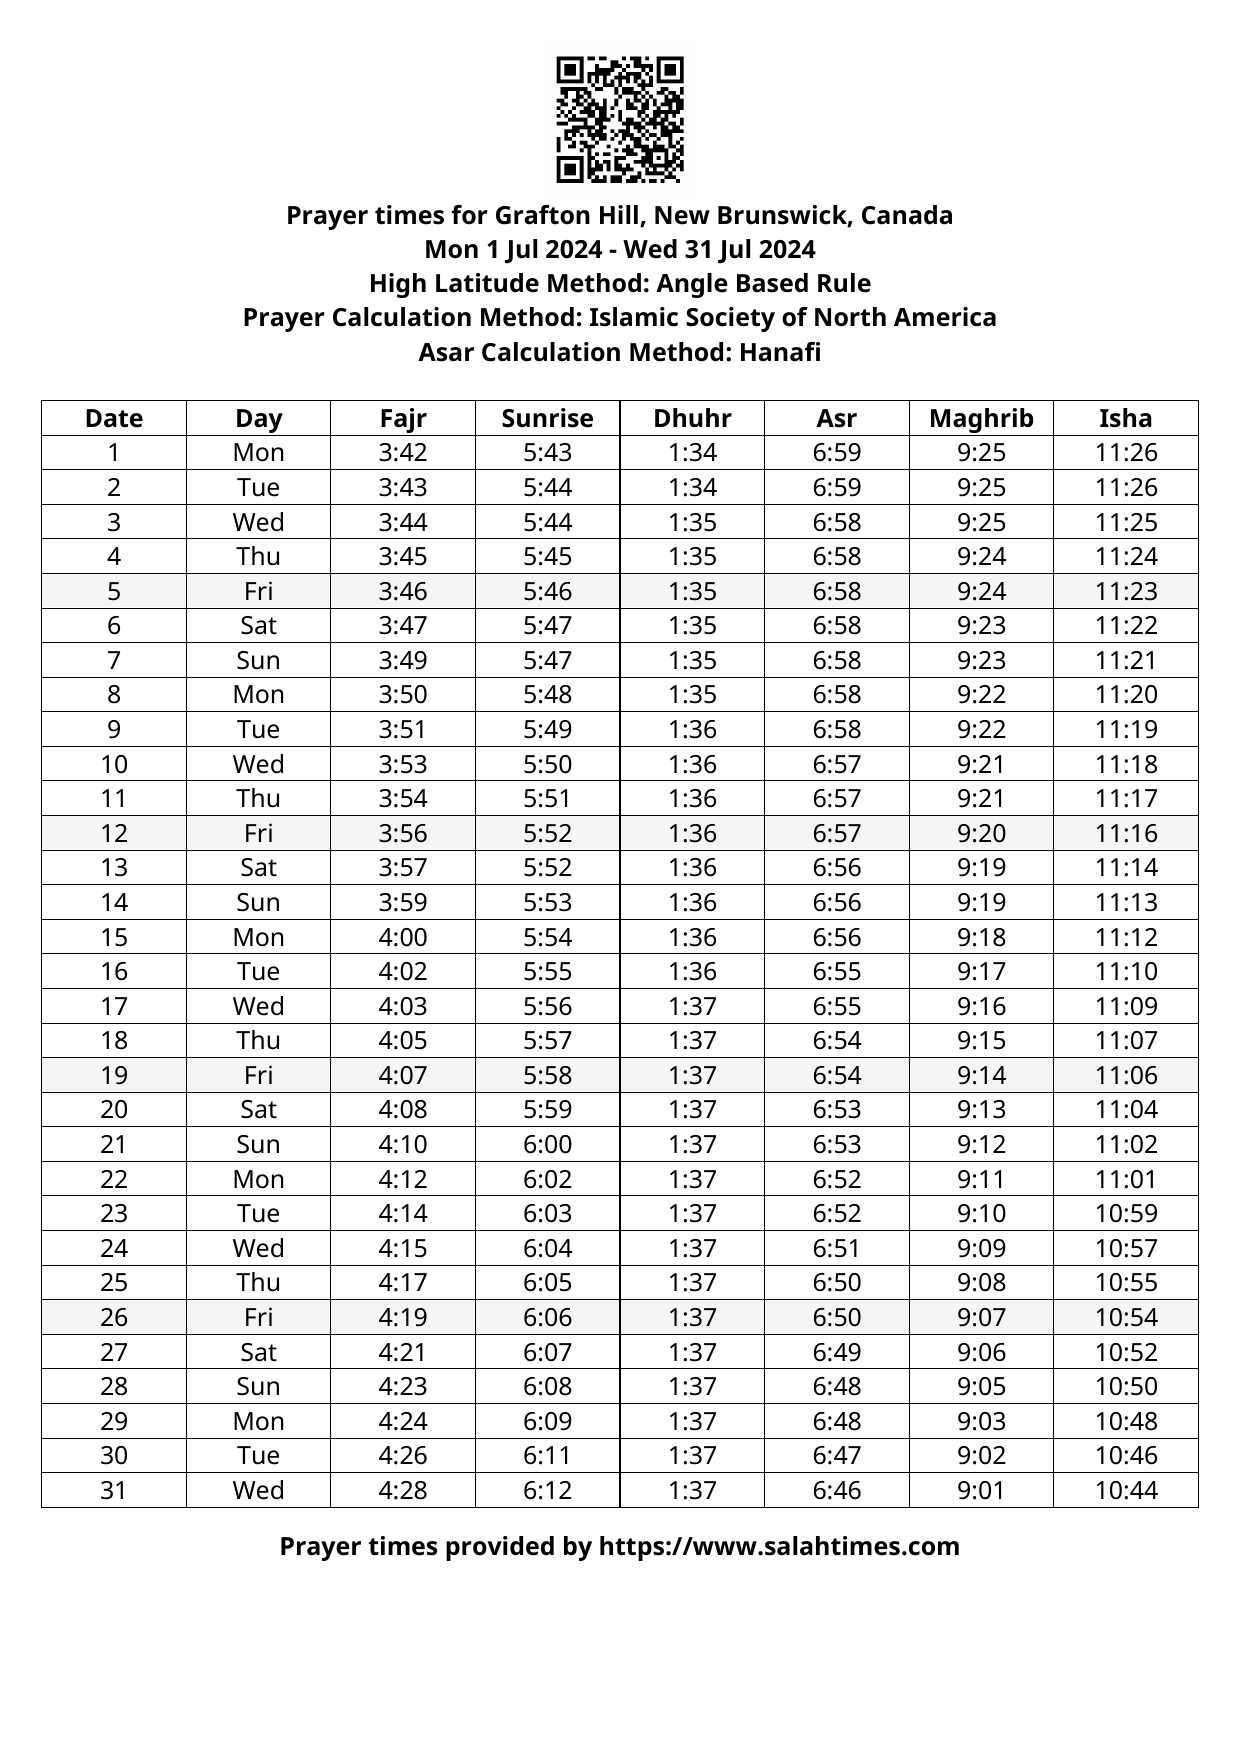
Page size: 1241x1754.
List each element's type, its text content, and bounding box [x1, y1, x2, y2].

table_cell 9:08 [910, 1266, 1053, 1299]
table_cell 4:23 [331, 1369, 475, 1403]
text Prayer Calculation Method: Islamic Society of North America [42, 300, 1198, 334]
table_cell 9:12 [910, 1127, 1053, 1161]
table_cell 9:18 [910, 920, 1053, 953]
table_cell 12 [42, 816, 186, 849]
table_cell 5:52 [476, 816, 619, 849]
table_cell 6:49 [765, 1335, 909, 1368]
table_cell 19 [42, 1058, 186, 1092]
table_cell 1:37 [621, 1439, 764, 1472]
table_cell 18 [42, 1024, 186, 1057]
table_cell 6:59 [765, 436, 909, 469]
table_cell Sun [187, 1369, 330, 1403]
table_cell 3:46 [331, 574, 475, 607]
table_cell 3:45 [331, 539, 475, 573]
table_cell 8 [42, 678, 186, 711]
table_cell Wed [187, 989, 330, 1022]
table_cell 14 [42, 885, 186, 919]
table_cell 10:57 [1054, 1231, 1198, 1264]
table_cell 1:34 [621, 470, 764, 504]
table_cell 5:45 [476, 539, 619, 573]
table_cell 6:59 [765, 470, 909, 504]
table_cell Tue [187, 1439, 330, 1472]
table_cell 28 [42, 1369, 186, 1403]
table_cell 9:21 [910, 747, 1053, 780]
table_cell Tue [187, 470, 330, 504]
table_cell 27 [42, 1335, 186, 1368]
table_cell 1:36 [621, 920, 764, 953]
table_cell Sun [187, 1127, 330, 1161]
table_cell Tue [187, 1196, 330, 1230]
table_cell 11 [42, 781, 186, 815]
table_cell Mon [187, 1162, 330, 1195]
table_cell 9:24 [910, 539, 1053, 573]
table_cell 5:47 [476, 609, 619, 642]
table_cell 11:18 [1054, 747, 1198, 780]
table_cell 15 [42, 920, 186, 953]
table_cell 6:57 [765, 781, 909, 815]
table_cell Fri [187, 1300, 330, 1334]
table_cell 1:37 [621, 1127, 764, 1161]
table_cell 5 [42, 574, 186, 607]
table_cell Mon [187, 678, 330, 711]
text Prayer times for Grafton Hill, New Brunswick, Canada [42, 198, 1198, 232]
table_cell 6:57 [765, 747, 909, 780]
table_cell Sun [187, 643, 330, 677]
table_cell 9:13 [910, 1093, 1053, 1126]
table_cell 6:56 [765, 920, 909, 953]
table_cell 6:53 [765, 1127, 909, 1161]
table_cell 7 [42, 643, 186, 677]
table_cell 6:00 [476, 1127, 619, 1161]
table_cell Mon [187, 436, 330, 469]
table_cell 11:22 [1054, 609, 1198, 642]
table_cell 3:57 [331, 851, 475, 884]
table_cell 1 [42, 436, 186, 469]
table_cell 9:16 [910, 989, 1053, 1022]
table_cell 10:55 [1054, 1266, 1198, 1299]
table_cell 3:54 [331, 781, 475, 815]
table_cell 1:35 [621, 609, 764, 642]
table_cell 9:25 [910, 505, 1053, 538]
table_header Fajr [331, 401, 475, 434]
table_cell Mon [187, 920, 330, 953]
table_cell 5:48 [476, 678, 619, 711]
table_cell 4:24 [331, 1404, 475, 1437]
table_cell 6:08 [476, 1369, 619, 1403]
table_cell 1:37 [621, 1369, 764, 1403]
table_cell 9:25 [910, 436, 1053, 469]
table_cell 11:26 [1054, 470, 1198, 504]
picture [542, 41, 699, 198]
table_cell 4:14 [331, 1196, 475, 1230]
table_cell 3:59 [331, 885, 475, 919]
table_cell Thu [187, 781, 330, 815]
table_header Asr [765, 401, 909, 434]
table_header Sunrise [476, 401, 619, 434]
table_cell 6 [42, 609, 186, 642]
table_cell 4:12 [331, 1162, 475, 1195]
table_cell 5:58 [476, 1058, 619, 1092]
table_cell 6:53 [765, 1093, 909, 1126]
table_cell 5:47 [476, 643, 619, 677]
table_cell 10 [42, 747, 186, 780]
table_cell 5:44 [476, 505, 619, 538]
table_cell 10:59 [1054, 1196, 1198, 1230]
table_cell 9:03 [910, 1404, 1053, 1437]
table_cell 9:24 [910, 574, 1053, 607]
table_cell 6:48 [765, 1404, 909, 1437]
table_cell 9:19 [910, 885, 1053, 919]
table_cell Sat [187, 609, 330, 642]
table_cell 9 [42, 712, 186, 746]
table_cell 11:09 [1054, 989, 1198, 1022]
table_cell 29 [42, 1404, 186, 1437]
table_cell 3:49 [331, 643, 475, 677]
table_cell 11:13 [1054, 885, 1198, 919]
table_cell 21 [42, 1127, 186, 1161]
table_cell Tue [187, 954, 330, 988]
table_cell 9:10 [910, 1196, 1053, 1230]
table_cell 1:37 [621, 1196, 764, 1230]
table_cell 4 [42, 539, 186, 573]
table_cell 9:15 [910, 1024, 1053, 1057]
table_cell 9:20 [910, 816, 1053, 849]
table_cell 6:54 [765, 1058, 909, 1092]
table_cell 1:35 [621, 678, 764, 711]
table_cell Thu [187, 1266, 330, 1299]
table_cell 6:58 [765, 678, 909, 711]
table_cell 1:37 [621, 1404, 764, 1437]
table_cell 3:44 [331, 505, 475, 538]
table_cell 1:37 [621, 1093, 764, 1126]
text High Latitude Method: Angle Based Rule [42, 266, 1198, 300]
table_cell 4:21 [331, 1335, 475, 1368]
table_cell 1:37 [621, 1300, 764, 1334]
table_cell 3:53 [331, 747, 475, 780]
table_cell 4:26 [331, 1439, 475, 1472]
table_cell 4:03 [331, 989, 475, 1022]
table_cell 4:07 [331, 1058, 475, 1092]
table_cell 9:17 [910, 954, 1053, 988]
table_cell 4:08 [331, 1093, 475, 1126]
table_cell 1:37 [621, 1058, 764, 1092]
table_cell Sat [187, 851, 330, 884]
table_cell Mon [187, 1404, 330, 1437]
table_cell 6:56 [765, 885, 909, 919]
table_cell 6:48 [765, 1369, 909, 1403]
table_cell 1:35 [621, 574, 764, 607]
table_cell 11:06 [1054, 1058, 1198, 1092]
table_cell 9:23 [910, 609, 1053, 642]
table_cell 9:14 [910, 1058, 1053, 1092]
table_cell 6:56 [765, 851, 909, 884]
table_cell 1:35 [621, 643, 764, 677]
table_cell 4:28 [331, 1473, 475, 1507]
table_cell 1:37 [621, 1266, 764, 1299]
table_cell 6:04 [476, 1231, 619, 1264]
table_cell 5:49 [476, 712, 619, 746]
table_cell 1:36 [621, 851, 764, 884]
table_cell 11:02 [1054, 1127, 1198, 1161]
table_cell 6:02 [476, 1162, 619, 1195]
table_cell 3:47 [331, 609, 475, 642]
table_cell 5:59 [476, 1093, 619, 1126]
table_cell 11:25 [1054, 505, 1198, 538]
table_cell 5:57 [476, 1024, 619, 1057]
table_cell 11:10 [1054, 954, 1198, 988]
table_cell 6:58 [765, 539, 909, 573]
table_cell 9:07 [910, 1300, 1053, 1334]
table_cell 4:10 [331, 1127, 475, 1161]
table_cell 4:05 [331, 1024, 475, 1057]
table_cell Sat [187, 1093, 330, 1126]
table_cell Fri [187, 1058, 330, 1092]
table_cell 4:17 [331, 1266, 475, 1299]
table_cell 3:43 [331, 470, 475, 504]
table_cell Thu [187, 539, 330, 573]
table_cell 5:52 [476, 851, 619, 884]
table_cell 1:35 [621, 539, 764, 573]
table_cell 4:19 [331, 1300, 475, 1334]
table_cell 11:01 [1054, 1162, 1198, 1195]
table_cell 4:15 [331, 1231, 475, 1264]
table_cell 6:11 [476, 1439, 619, 1472]
table_cell 6:05 [476, 1266, 619, 1299]
table_cell 1:36 [621, 954, 764, 988]
table_cell 1:36 [621, 885, 764, 919]
table_cell 9:22 [910, 712, 1053, 746]
table_cell 5:43 [476, 436, 619, 469]
table_cell 6:58 [765, 505, 909, 538]
table_cell 6:07 [476, 1335, 619, 1368]
table_cell 6:55 [765, 989, 909, 1022]
table_cell 1:36 [621, 747, 764, 780]
table_cell 6:58 [765, 643, 909, 677]
table_cell 1:35 [621, 505, 764, 538]
table_cell 24 [42, 1231, 186, 1264]
table_cell 4:00 [331, 920, 475, 953]
table_cell 9:25 [910, 470, 1053, 504]
table_cell 22 [42, 1162, 186, 1195]
table_cell 9:19 [910, 851, 1053, 884]
table_cell 16 [42, 954, 186, 988]
table_cell 3:42 [331, 436, 475, 469]
table_cell 6:58 [765, 609, 909, 642]
table_header Day [187, 401, 330, 434]
table_cell 6:50 [765, 1300, 909, 1334]
table_cell 9:23 [910, 643, 1053, 677]
table_cell 9:01 [910, 1473, 1053, 1507]
table_cell 9:05 [910, 1369, 1053, 1403]
table_cell 5:50 [476, 747, 619, 780]
table_cell 3:50 [331, 678, 475, 711]
table_cell 4:02 [331, 954, 475, 988]
table_cell Fri [187, 574, 330, 607]
table_cell 11:24 [1054, 539, 1198, 573]
text Prayer times provided by https://www.salahtimes.com [42, 1528, 1198, 1563]
table_cell 1:37 [621, 989, 764, 1022]
table_cell 11:07 [1054, 1024, 1198, 1057]
table_cell 10:50 [1054, 1369, 1198, 1403]
table_cell 1:37 [621, 1335, 764, 1368]
table_cell 6:54 [765, 1024, 909, 1057]
table_cell 1:37 [621, 1231, 764, 1264]
table_cell 6:55 [765, 954, 909, 988]
table_cell 11:20 [1054, 678, 1198, 711]
table_cell 6:58 [765, 574, 909, 607]
table_cell 6:52 [765, 1162, 909, 1195]
table_cell 1:34 [621, 436, 764, 469]
table_cell 11:04 [1054, 1093, 1198, 1126]
table_header Date [42, 401, 186, 434]
table_cell 6:12 [476, 1473, 619, 1507]
table_cell 23 [42, 1196, 186, 1230]
table_cell 3:56 [331, 816, 475, 849]
table_cell 6:47 [765, 1439, 909, 1472]
table_cell 1:37 [621, 1162, 764, 1195]
table_cell 5:46 [476, 574, 619, 607]
table_cell 31 [42, 1473, 186, 1507]
table_cell 6:51 [765, 1231, 909, 1264]
table_cell Thu [187, 1024, 330, 1057]
table_cell 6:52 [765, 1196, 909, 1230]
table_header Isha [1054, 401, 1198, 434]
table_cell Fri [187, 816, 330, 849]
table_cell 17 [42, 989, 186, 1022]
table_cell 10:52 [1054, 1335, 1198, 1368]
table_cell Wed [187, 1231, 330, 1264]
table_header Dhuhr [621, 401, 764, 434]
table_cell 2 [42, 470, 186, 504]
table_cell 6:03 [476, 1196, 619, 1230]
text Asar Calculation Method: Hanafi [42, 334, 1198, 368]
table_cell 6:50 [765, 1266, 909, 1299]
table_cell 6:46 [765, 1473, 909, 1507]
table_cell Sat [187, 1335, 330, 1368]
table_cell 11:19 [1054, 712, 1198, 746]
table_cell 10:46 [1054, 1439, 1198, 1472]
table_cell 26 [42, 1300, 186, 1334]
table_cell 5:51 [476, 781, 619, 815]
table_cell 5:56 [476, 989, 619, 1022]
table_cell 6:09 [476, 1404, 619, 1437]
table_cell 6:06 [476, 1300, 619, 1334]
table_cell 20 [42, 1093, 186, 1126]
table_cell 1:37 [621, 1473, 764, 1507]
table_cell 11:17 [1054, 781, 1198, 815]
table_cell 11:23 [1054, 574, 1198, 607]
table_cell 25 [42, 1266, 186, 1299]
table_cell 5:44 [476, 470, 619, 504]
table_cell 1:36 [621, 712, 764, 746]
text Mon 1 Jul 2024 - Wed 31 Jul 2024 [42, 232, 1198, 266]
table_cell 5:53 [476, 885, 619, 919]
table_cell 11:26 [1054, 436, 1198, 469]
table_cell 10:48 [1054, 1404, 1198, 1437]
table_cell 10:44 [1054, 1473, 1198, 1507]
table_cell 9:06 [910, 1335, 1053, 1368]
table_cell 11:16 [1054, 816, 1198, 849]
table_cell 6:58 [765, 712, 909, 746]
table_cell 13 [42, 851, 186, 884]
table_cell 9:02 [910, 1439, 1053, 1472]
table_cell Tue [187, 712, 330, 746]
table_cell 9:22 [910, 678, 1053, 711]
table_cell 5:54 [476, 920, 619, 953]
table_header Maghrib [910, 401, 1053, 434]
table_cell Wed [187, 1473, 330, 1507]
table_cell 1:36 [621, 781, 764, 815]
table_cell 30 [42, 1439, 186, 1472]
table_cell 5:55 [476, 954, 619, 988]
table_cell 9:21 [910, 781, 1053, 815]
table_cell 11:21 [1054, 643, 1198, 677]
table_cell 11:12 [1054, 920, 1198, 953]
table_cell 6:57 [765, 816, 909, 849]
table_cell 11:14 [1054, 851, 1198, 884]
table_cell 1:37 [621, 1024, 764, 1057]
table_cell 10:54 [1054, 1300, 1198, 1334]
table_cell 9:11 [910, 1162, 1053, 1195]
table_cell 3:51 [331, 712, 475, 746]
table_cell Sun [187, 885, 330, 919]
table_cell 3 [42, 505, 186, 538]
table_cell 1:36 [621, 816, 764, 849]
table_cell Wed [187, 505, 330, 538]
table_cell Wed [187, 747, 330, 780]
table_cell 9:09 [910, 1231, 1053, 1264]
